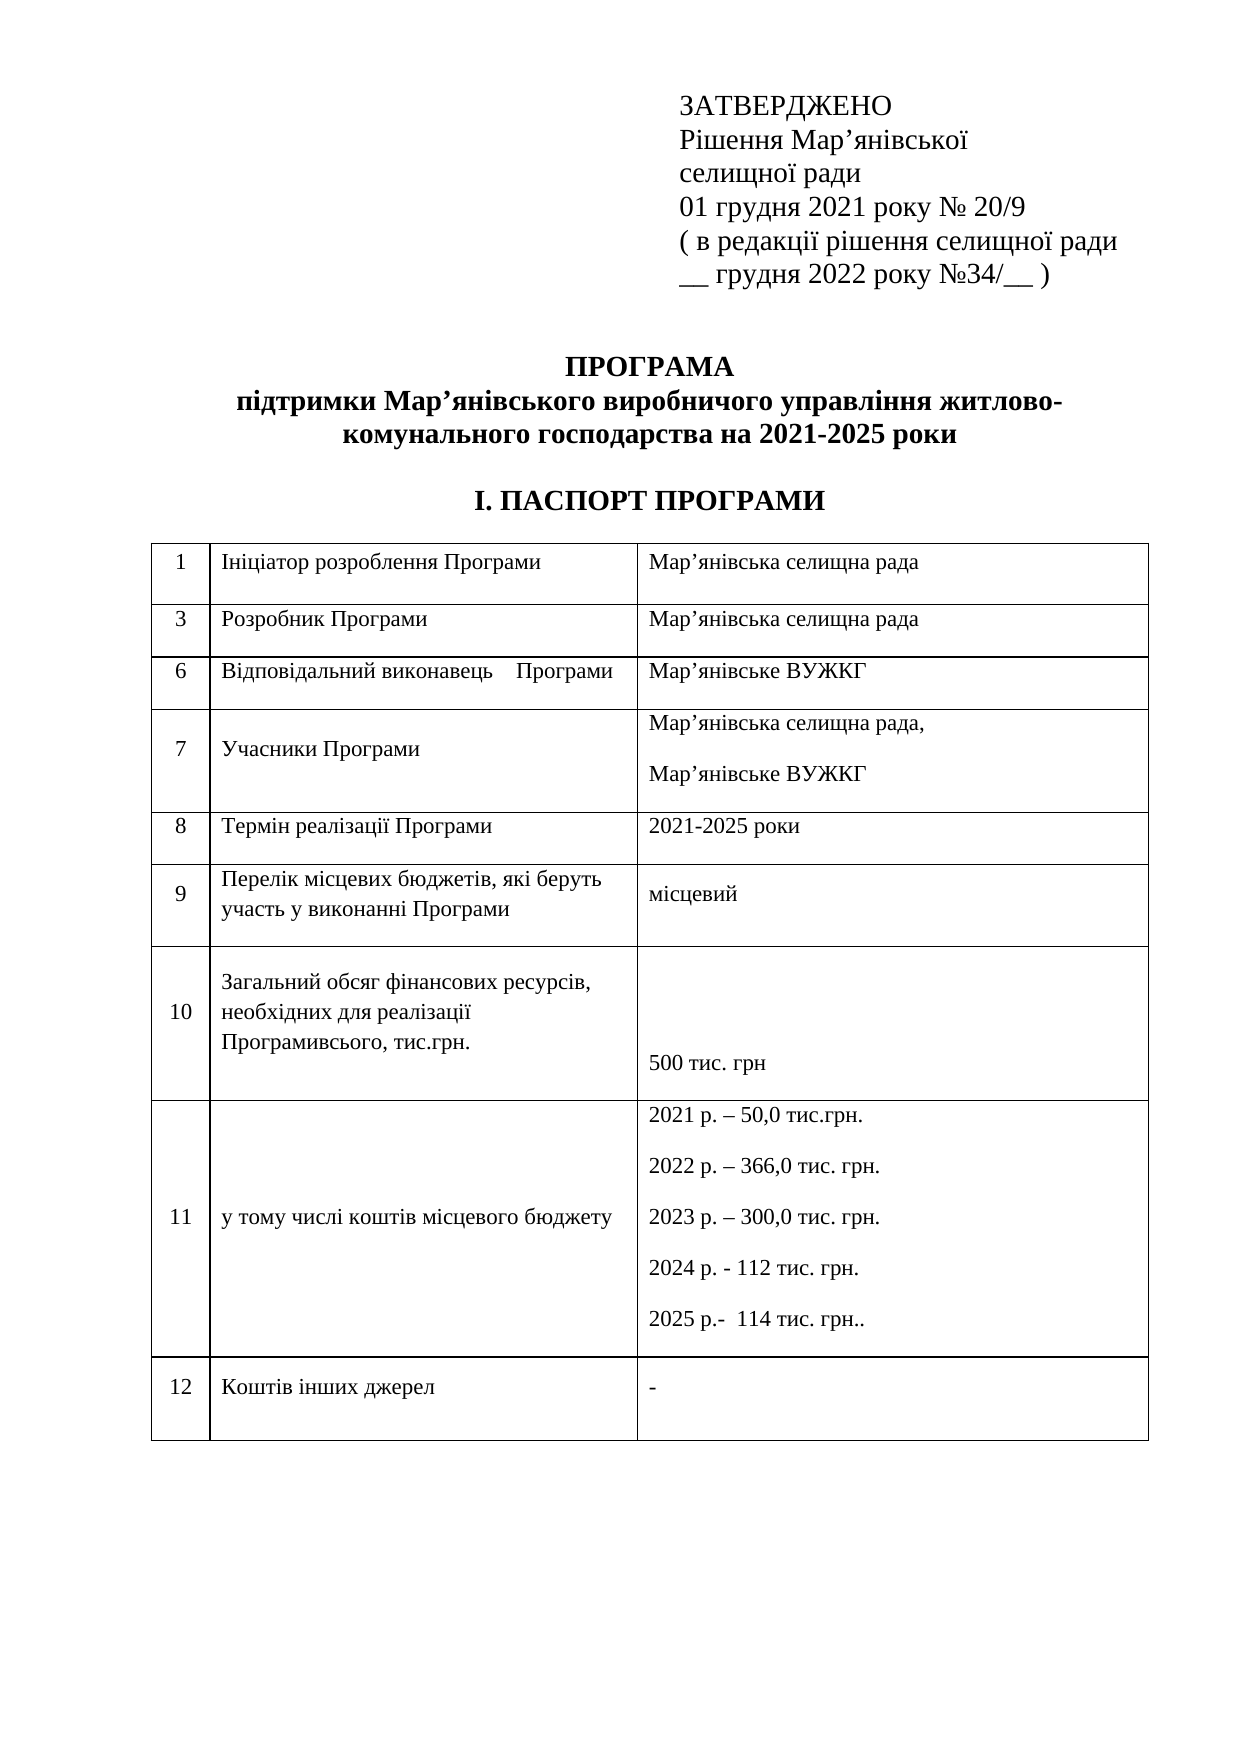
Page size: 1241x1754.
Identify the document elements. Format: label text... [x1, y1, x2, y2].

table_cell Коштів інших джерел [211, 1358, 637, 1440]
table_cell - [638, 1358, 1148, 1440]
text __ грудня 2022 року №34/__ ) [679, 256, 1152, 290]
table_cell 11 [152, 1101, 209, 1356]
table_cell 8 [152, 813, 209, 864]
text ПРОГРАМА [148, 349, 1152, 383]
table_cell Мар’янівська селищна рада [638, 605, 1148, 656]
table_header Ініціатор розроблення Програми [211, 544, 637, 604]
table_cell 6 [152, 658, 209, 708]
table_cell у тому числі коштів місцевого бюджету [211, 1101, 637, 1356]
text ( в редакції рішення селищної ради [679, 223, 1152, 256]
table_header 1 [152, 544, 209, 604]
text 01 грудня 2021 року № 20/9 [679, 189, 1152, 223]
text Рішення Мар’янівської [679, 122, 1152, 156]
table_cell 3 [152, 605, 209, 656]
table_cell 500 тис. грн [638, 947, 1148, 1100]
table_cell Мар’янівська селищна рада, Мар’янівське ВУЖКГ [638, 710, 1148, 812]
table_cell місцевий [638, 865, 1148, 946]
table_cell Учасники Програми [211, 710, 637, 812]
text ЗАТВЕРДЖЕНО [679, 88, 1152, 122]
table_cell Відповідальний виконавець Програми [211, 658, 637, 708]
table_cell 12 [152, 1358, 209, 1440]
text підтримки Мар’янівського виробничого управління житлово-комунального господарства на 2021-2025 роки [148, 383, 1152, 450]
table_cell Термін реалізації Програми [211, 813, 637, 864]
table_cell 7 [152, 710, 209, 812]
table_header Мар’янівська селищна рада [638, 544, 1148, 604]
text ПАСПОРТ ПРОГРАМИ [148, 483, 1152, 517]
table_cell 2021 р. – 50,0 тис.грн. 2022 р. – 366,0 тис. грн. 2023 р. – 300,0 тис. грн. 2024 р. - 112 тис. грн. 2025 р.- 114 тис. грн.. [638, 1101, 1148, 1356]
table_cell 10 [152, 947, 209, 1100]
table_cell Перелік місцевих бюджетів, які беруть участь у виконанні Програми [211, 865, 637, 946]
table_cell Мар’янівське ВУЖКГ [638, 658, 1148, 708]
table_cell 9 [152, 865, 209, 946]
text селищної ради [679, 156, 1152, 189]
table_cell Загальний обсяг фінансових ресурсів, необхідних для реалізації Програмивсього, тис.грн. [211, 947, 637, 1100]
table_cell Розробник Програми [211, 605, 637, 656]
table_cell 2021-2025 роки [638, 813, 1148, 864]
